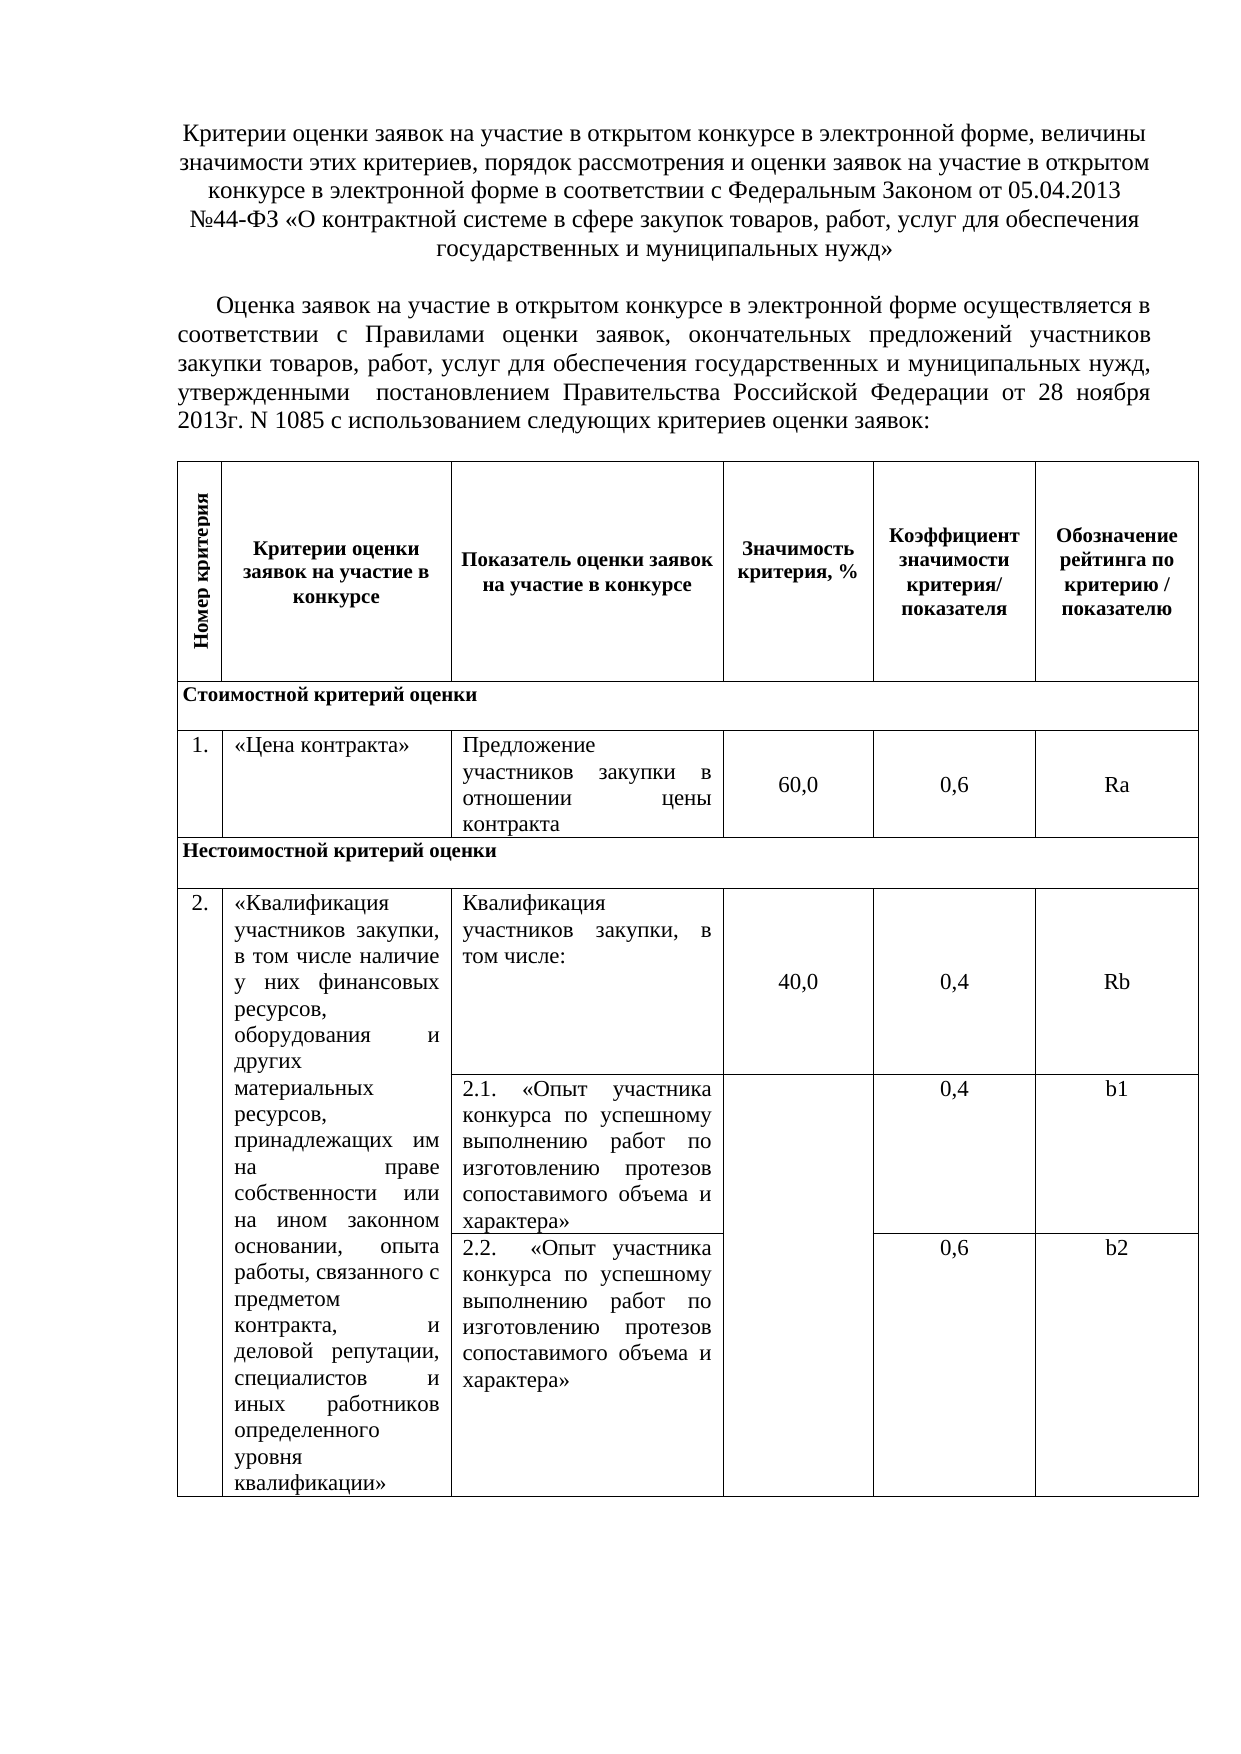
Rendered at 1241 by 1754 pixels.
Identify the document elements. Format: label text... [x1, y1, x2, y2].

table_cell Ra [1036, 731, 1198, 837]
table_cell 0,4 [874, 889, 1035, 1074]
table_cell 2. [178, 889, 222, 1496]
table_header Обозначение рейтинга по критерию / показателю [1036, 462, 1198, 681]
table_cell 0,6 [874, 731, 1035, 837]
text Критерии оценки заявок на участие в открытом конкурсе в электронной форме, величины значимости этих критериев, порядок рассмотрения и оценки заявок на участие в открытом конкурсе в электронной форме в соответствии с Федеральным Законом от 05.04.2013 №44-ФЗ «О контрактной системе в сфере закупок товаров, работ, услуг для обеспечения государственных и муниципальных нужд» [177, 118, 1152, 262]
table_header Критерии оценки заявок на участие в конкурсе [222, 462, 451, 681]
table_cell 1. [178, 731, 222, 837]
table_cell 2.1. «Опыт участника конкурса по успешному выполнению работ по изготовлению протезов сопоставимого объема и характера» [452, 1075, 723, 1233]
table_cell Предложение участников закупки в отношении цены контракта [452, 731, 723, 837]
table_cell «Цена контракта» [223, 731, 451, 837]
table_cell «Квалификация участников закупки, в том числе наличие у них финансовых ресурсов, оборудования и других материальных ресурсов, принадлежащих им на праве собственности или на ином законном основании, опыта работы, связанного с предметом контракта, и деловой репутации, специалистов и иных работников определенного уровня квалификации» [223, 889, 451, 1496]
table_cell 0,6 [874, 1234, 1035, 1496]
text Оценка заявок на участие в открытом конкурсе в электронной форме осуществляется в соответствии с Правилами оценки заявок, окончательных предложений участников закупки товаров, работ, услуг для обеспечения государственных и муниципальных нужд, утвержденными постановлением Правительства Российской Федерации от 28 ноября 2013г. N 1085 с использованием следующих критериев оценки заявок: [177, 291, 1152, 434]
table_cell 60,0 [724, 731, 873, 837]
table_cell 2.2. «Опыт участника конкурса по успешному выполнению работ по изготовлению протезов сопоставимого объема и характера» [452, 1234, 723, 1496]
table_cell Квалификация участников закупки, в том числе: [452, 889, 723, 1074]
table_cell b1 [1036, 1075, 1198, 1233]
table_cell 0,4 [874, 1075, 1035, 1233]
table_cell 40,0 [724, 889, 873, 1074]
table_cell Нестоимостной критерий оценки [178, 838, 1198, 888]
table_header Значимость критерия, % [724, 462, 873, 681]
table_cell Rb [1036, 889, 1198, 1074]
table_header Коэффициент значимости критерия/показателя [874, 462, 1035, 681]
table_header Показатель оценки заявок на участие в конкурсе [452, 462, 723, 681]
table_cell [724, 1075, 873, 1496]
table_cell Стоимостной критерий оценки [178, 682, 1198, 730]
table_header Номер критерия [178, 462, 221, 681]
table_cell b2 [1036, 1234, 1198, 1496]
